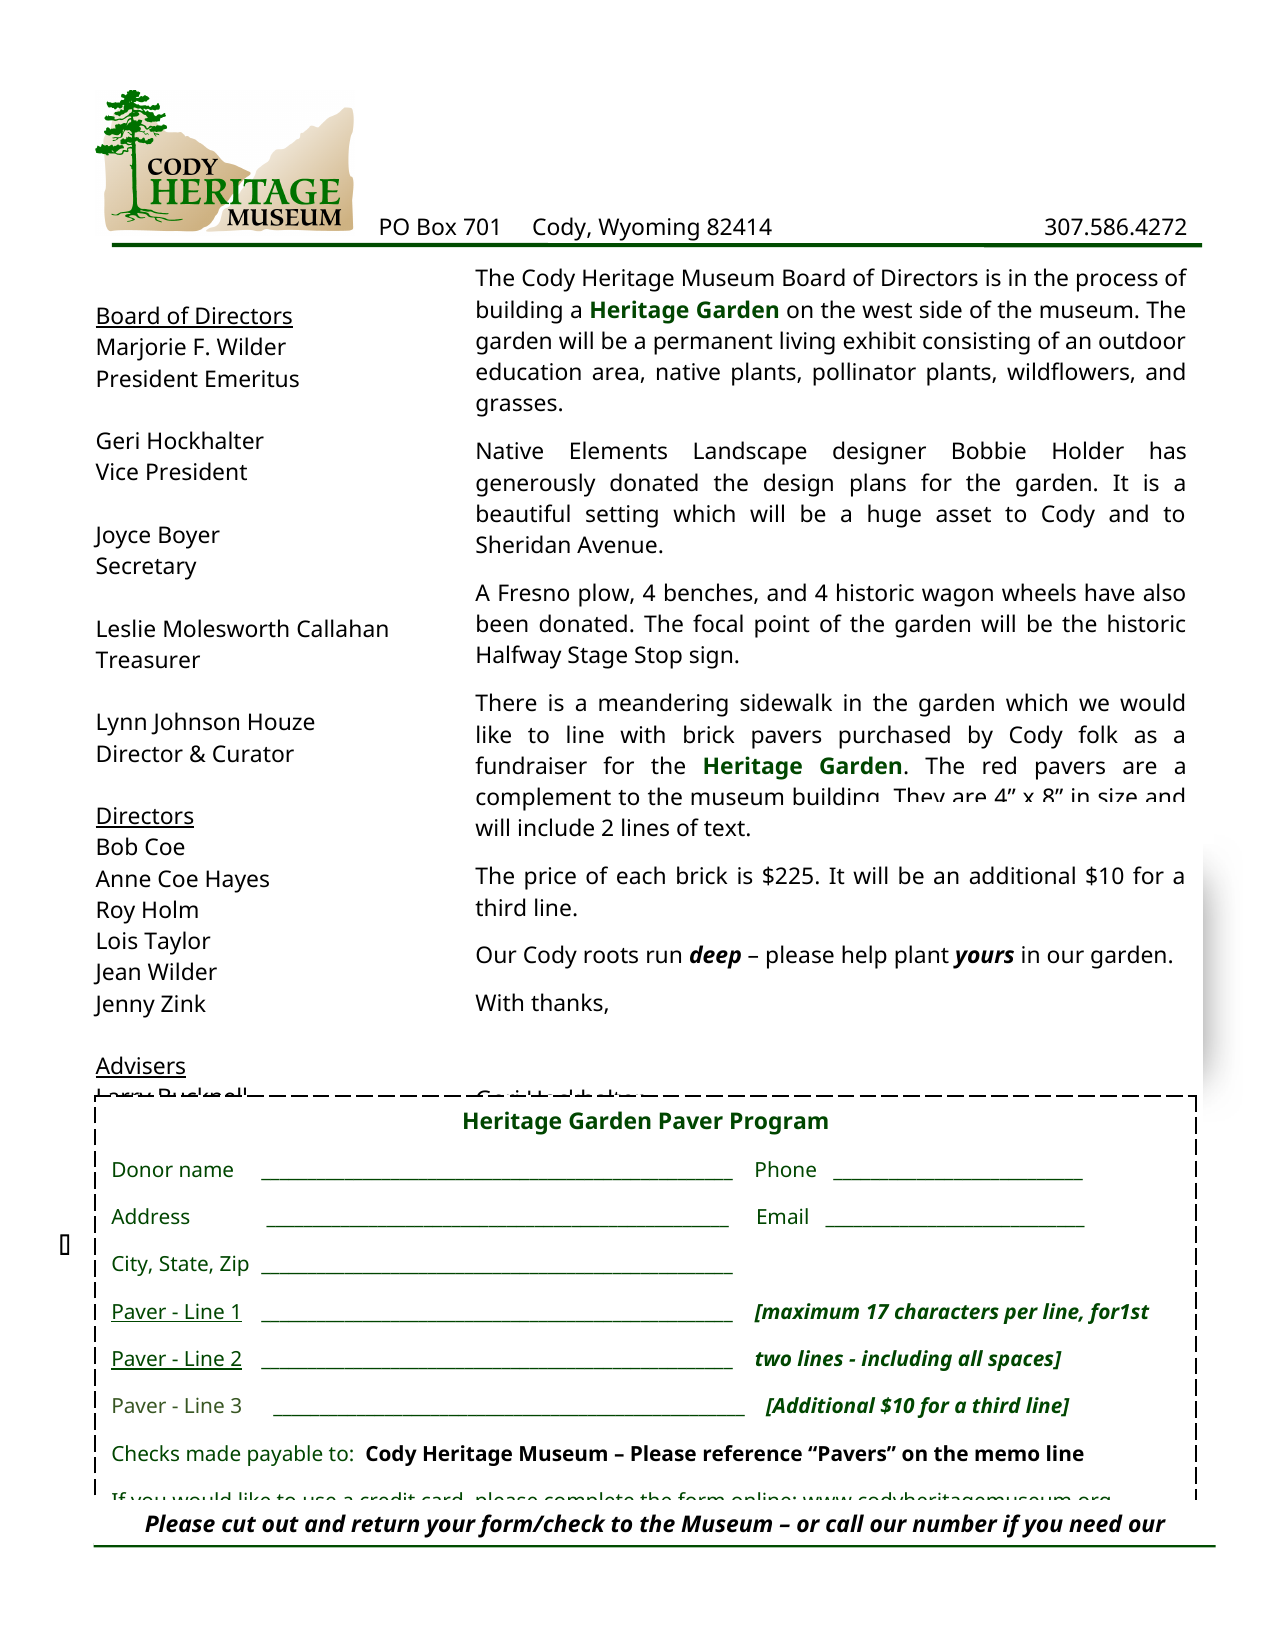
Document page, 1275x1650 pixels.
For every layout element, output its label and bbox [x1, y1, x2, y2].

picture [95, 90, 355, 236]
